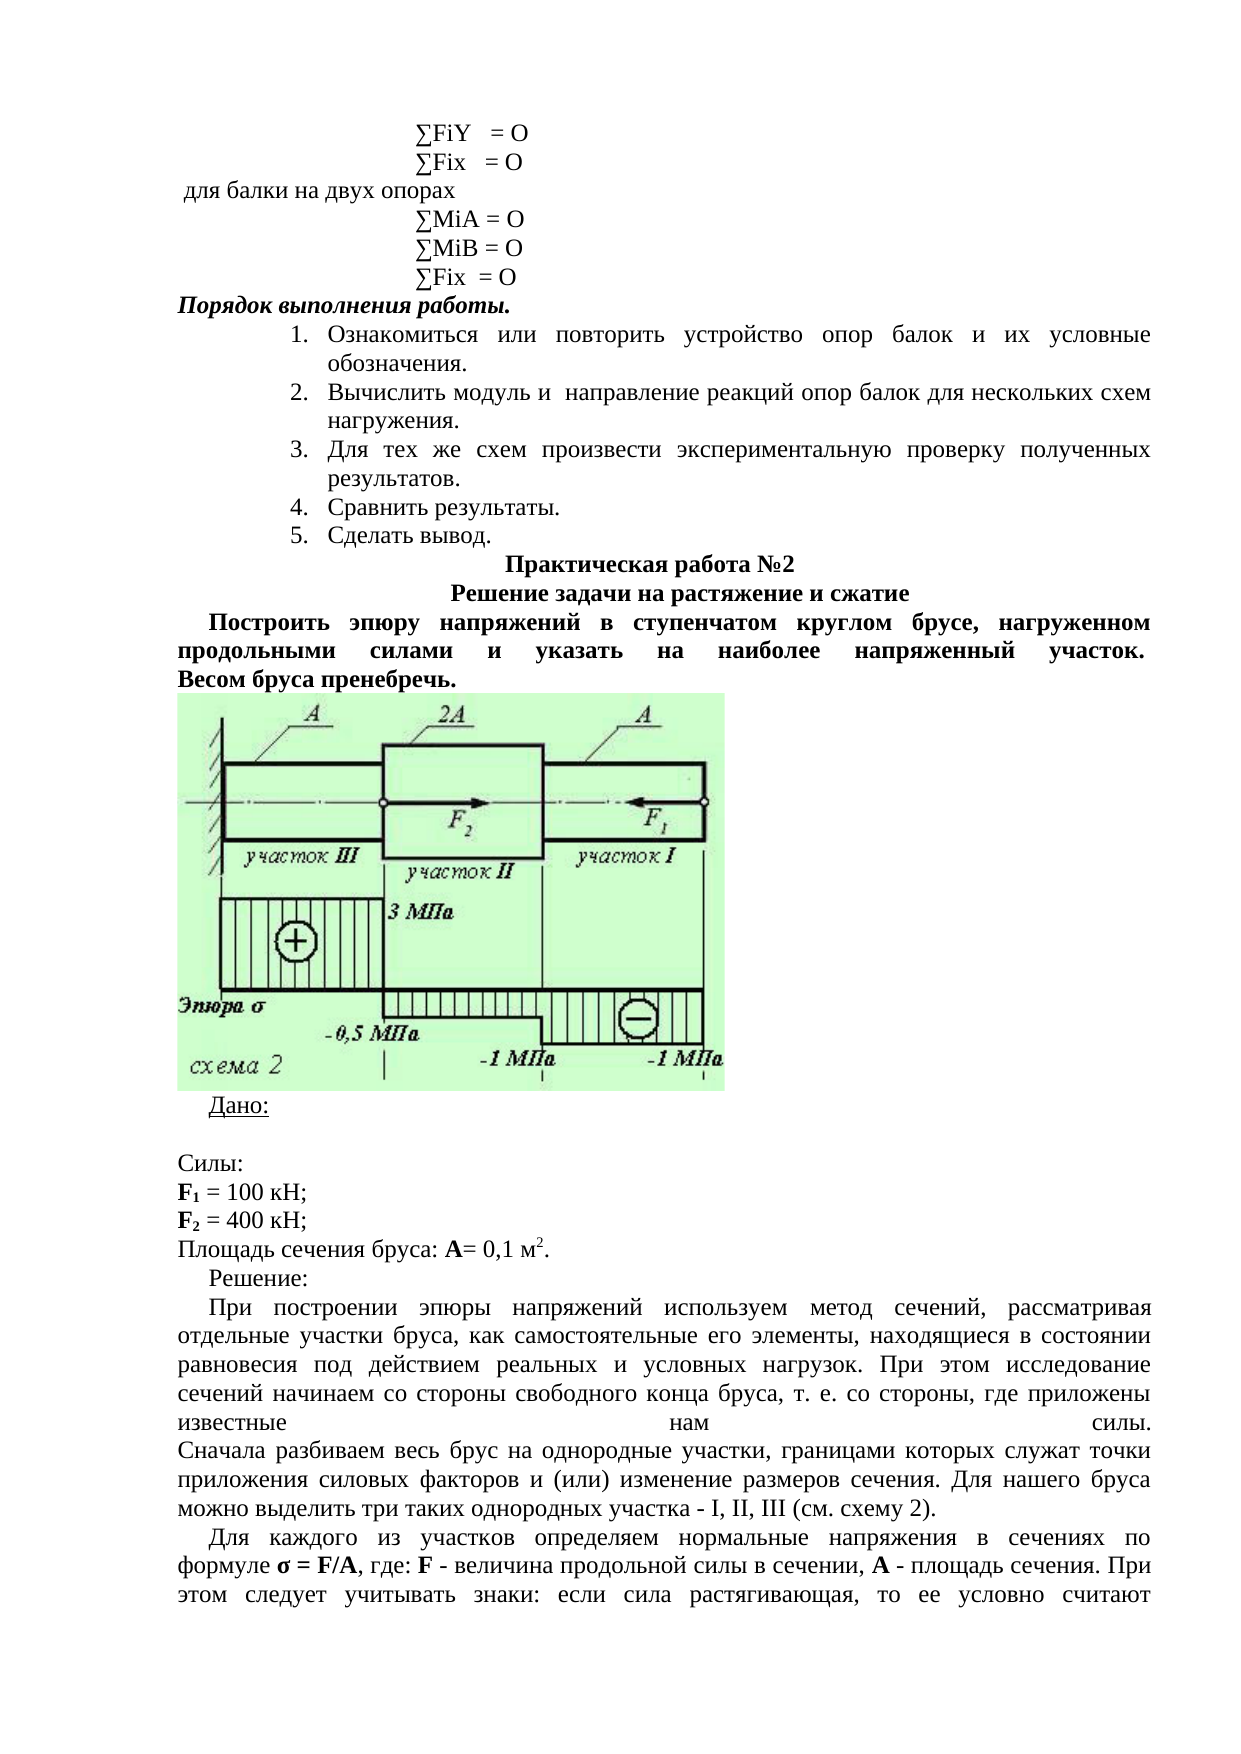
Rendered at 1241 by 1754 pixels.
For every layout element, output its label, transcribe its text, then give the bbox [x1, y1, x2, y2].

text ∑Fiх = О [177, 262, 1152, 291]
text ∑МiА = О [177, 204, 1152, 233]
text Практическая работа №2 [177, 549, 1122, 578]
text Построить эпюру напряжений в ступенчатом круглом брусе, нагруженном продольными силами и указать на наиболее напряженный участок. Весом бруса пренебречь. [177, 607, 1152, 693]
text Дано: Силы: F1 = 100 кН; F2 = 400 кН; Площадь сечения бруса: А= 0,1 м2. [177, 1091, 1152, 1263]
text ∑FiΥ = О [177, 118, 1152, 147]
text ∑МiВ = О [177, 233, 1152, 262]
picture [177, 693, 725, 1091]
text Порядок выполнения работы. [177, 291, 1152, 319]
text для балки на двух опорах [177, 176, 1152, 204]
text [177, 1522, 1152, 1608]
list Для тех же схем произвести экспериментальную проверку полученных результатов. [290, 434, 1152, 492]
text ∑Fiх = О [177, 147, 1152, 176]
text Решение: [177, 1263, 1152, 1292]
text При построении эпюры напряжений используем метод сечений, рассматривая отдельные участки бруса, как самостоятельные его элементы, находящиеся в состоянии равновесия под действием реальных и условных нагрузок. При этом исследование сечений начинаем со стороны свободного конца бруса, т. е. со стороны, где приложены известные нам силы. Сначала разбиваем весь брус на однородные участки, границами которых служат точки приложения силовых факторов и (или) изменение размеров сечения. Для нашего бруса можно выделить три таких однородных участка - I, II, III (см. схему 2). [177, 1292, 1152, 1522]
subtitle Решение задачи на растяжение и сжатие [177, 578, 1152, 607]
list Сравнить результаты. [290, 492, 1152, 521]
list Сделать вывод. [290, 521, 1152, 549]
list Ознакомиться или повторить устройство опор балок и их условные обозначения. [290, 319, 1152, 377]
list Вычислить модуль и направление реакций опор балок для нескольких схем нагружения. [290, 377, 1152, 434]
